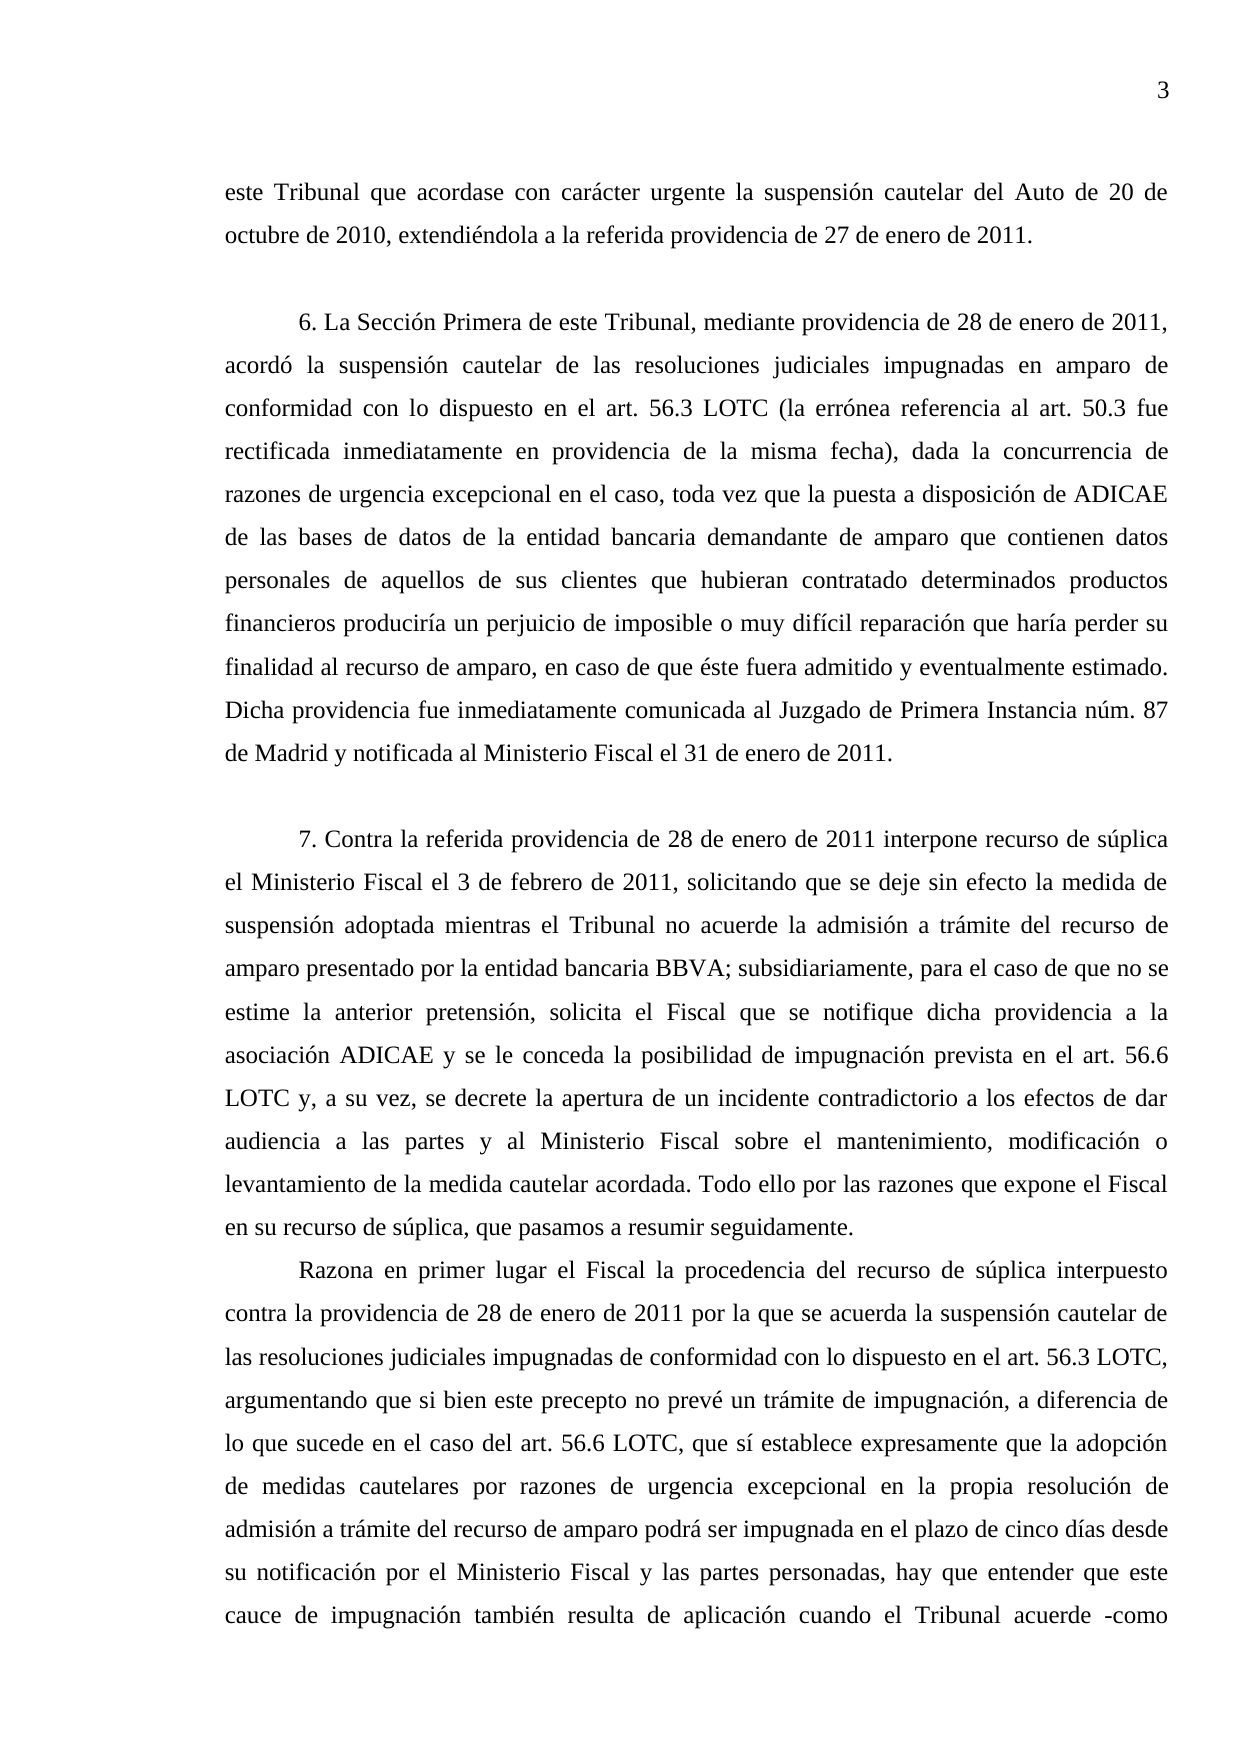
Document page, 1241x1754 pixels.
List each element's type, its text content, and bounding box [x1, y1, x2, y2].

text 6. La Sección Primera de este Tribunal, mediante providencia de 28 de enero de 2011, acordó la suspensión cautelar de las resoluciones judiciales impugnadas en amparo de conformidad con lo dispuesto en el art. 56.3 LOTC (la errónea referencia al art. 50.3 fue rectificada inmediatamente en providencia de la misma fecha), dada la concurrencia de razones de urgencia excepcional en el caso, toda vez que la puesta a disposición de ADICAE de las bases de datos de la entidad bancaria demandante de amparo que contienen datos personales de aquellos de sus clientes que hubieran contratado determinados productos financieros produciría un perjuicio de imposible o muy difícil reparación que haría perder su finalidad al recurso de amparo, en caso de que éste fuera admitido y eventualmente estimado. Dicha providencia fue inmediatamente comunicada al Juzgado de Primera Instancia núm. 87 de Madrid y notificada al Ministerio Fiscal el 31 de enero de 2011. [224, 307, 1169, 767]
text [224, 1255, 1169, 1629]
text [224, 177, 1169, 249]
text 7. Contra la referida providencia de 28 de enero de 2011 interpone recurso de súplica el Ministerio Fiscal el 3 de febrero de 2011, solicitando que se deje sin efecto la medida de suspensión adoptada mientras el Tribunal no acuerde la admisión a trámite del recurso de amparo presentado por la entidad bancaria BBVA; subsidiariamente, para el caso de que no se estime la anterior pretensión, solicita el Fiscal que se notifique dicha providencia a la asociación ADICAE y se le conceda la posibilidad de impugnación prevista en el art. 56.6 LOTC y, a su vez, se decrete la apertura de un incidente contradictorio a los efectos de dar audiencia a las partes y al Ministerio Fiscal sobre el mantenimiento, modificación o levantamiento de la medida cautelar acordada. Todo ello por las razones que expone el Fiscal en su recurso de súplica, que pasamos a resumir seguidamente. [224, 824, 1169, 1241]
